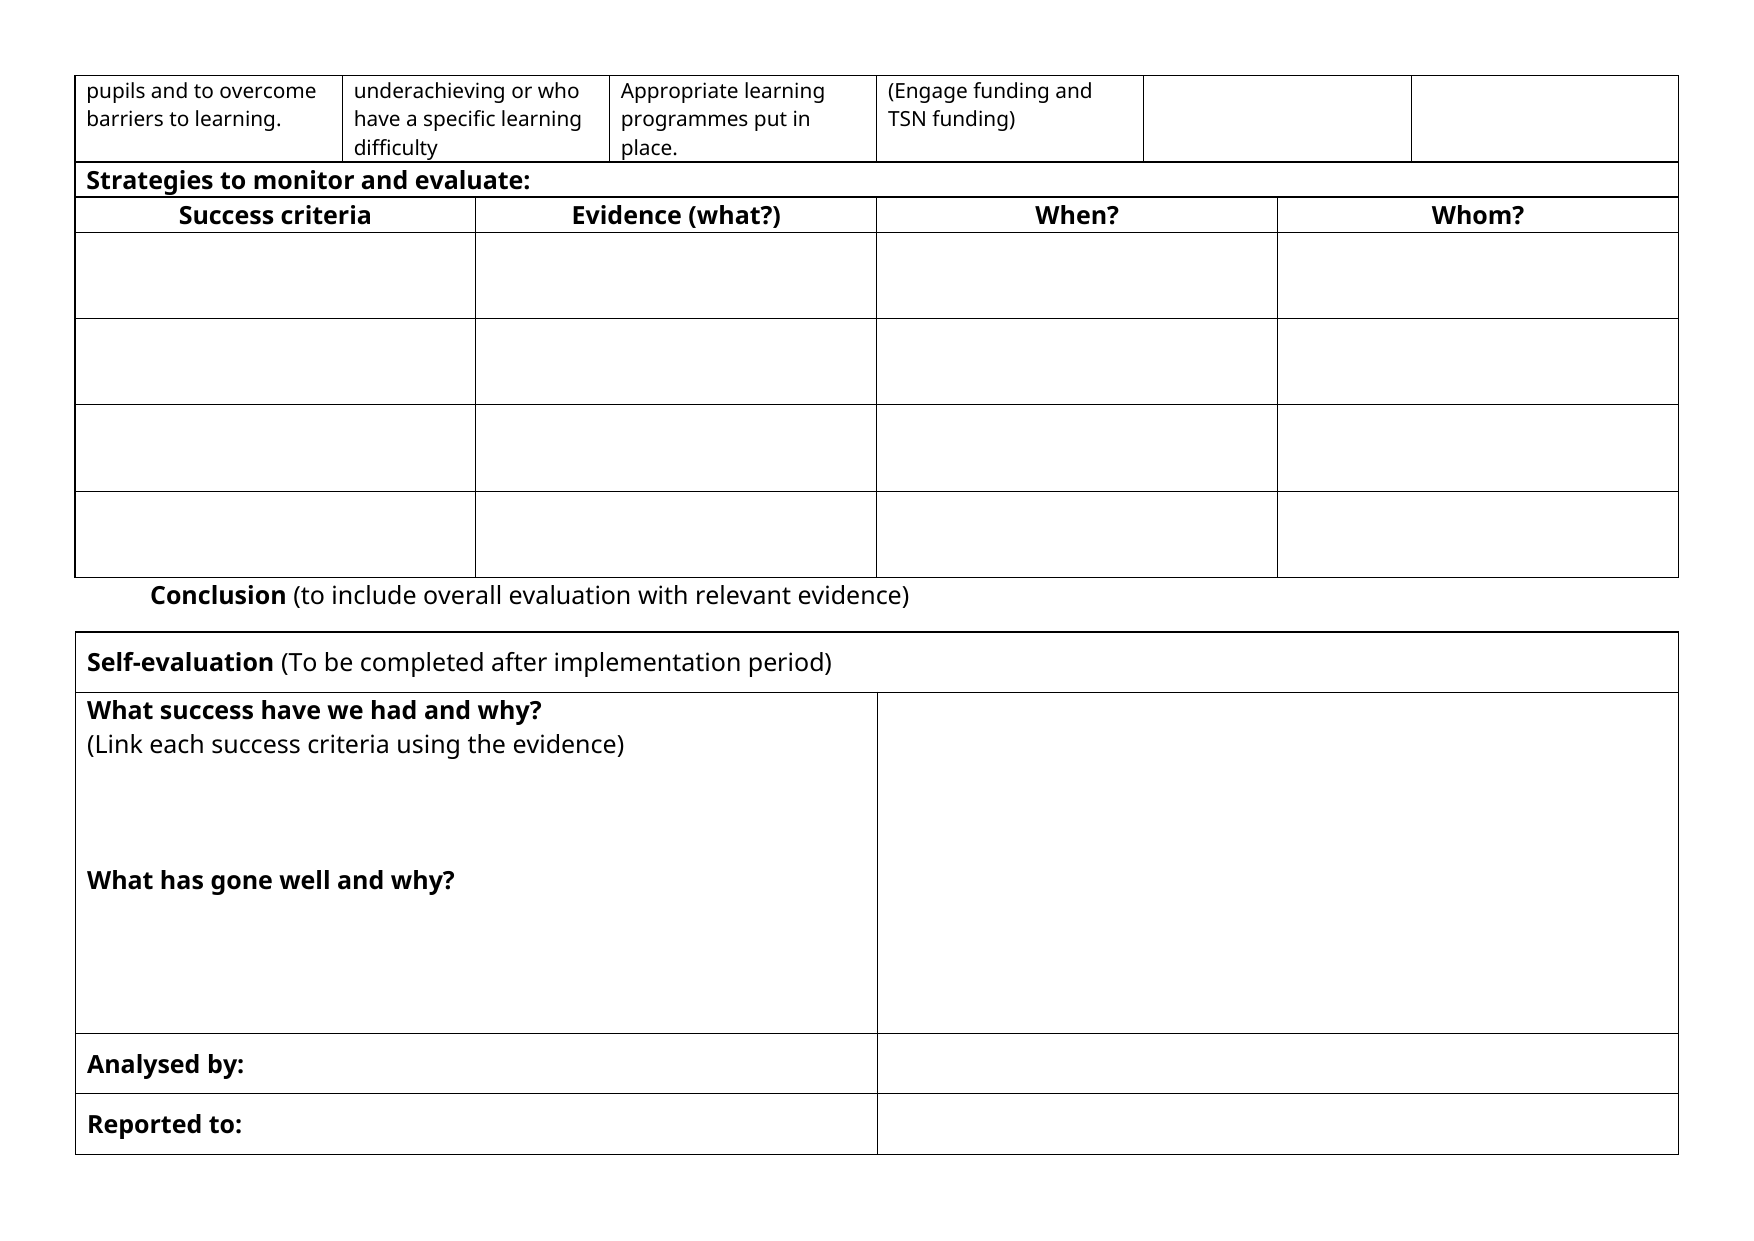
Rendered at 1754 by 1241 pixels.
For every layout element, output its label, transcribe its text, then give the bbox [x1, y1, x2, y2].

table_cell [76, 319, 475, 404]
table_cell Analysed by: [76, 1034, 877, 1093]
table_cell [76, 405, 475, 491]
table_cell [76, 233, 475, 318]
table_cell [1278, 233, 1678, 318]
table_cell [877, 319, 1277, 404]
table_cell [610, 76, 876, 161]
table_cell What success have we had and why? (Link each success criteria using the evidence) What has gone well and why? [76, 693, 877, 1033]
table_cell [343, 76, 609, 161]
table_cell Whom? [1278, 198, 1678, 232]
table_cell [476, 319, 876, 404]
table_header Self-evaluation (To be completed after implementation period) [76, 633, 1678, 692]
table_cell Success criteria [76, 198, 475, 232]
table_cell [76, 492, 475, 577]
table_cell [877, 233, 1277, 318]
table_cell [878, 1094, 1678, 1153]
table_cell Strategies to monitor and evaluate: [76, 163, 1678, 196]
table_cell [76, 76, 342, 161]
table_cell [877, 405, 1277, 491]
table_cell [1278, 319, 1678, 404]
table_cell When? [877, 198, 1277, 232]
text Conclusion (to include overall evaluation with relevant evidence) [75, 578, 1679, 612]
table_cell [1278, 492, 1678, 577]
table_cell [1278, 405, 1678, 491]
table_cell [476, 405, 876, 491]
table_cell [1412, 76, 1678, 161]
table_cell Reported to: [76, 1094, 877, 1153]
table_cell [877, 76, 1143, 161]
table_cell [1144, 76, 1411, 161]
table_cell [877, 492, 1277, 577]
table_cell [878, 693, 1678, 1033]
table_cell [476, 233, 876, 318]
table_cell Evidence (what?) [476, 198, 876, 232]
table_cell [878, 1034, 1678, 1093]
table_cell [476, 492, 876, 577]
